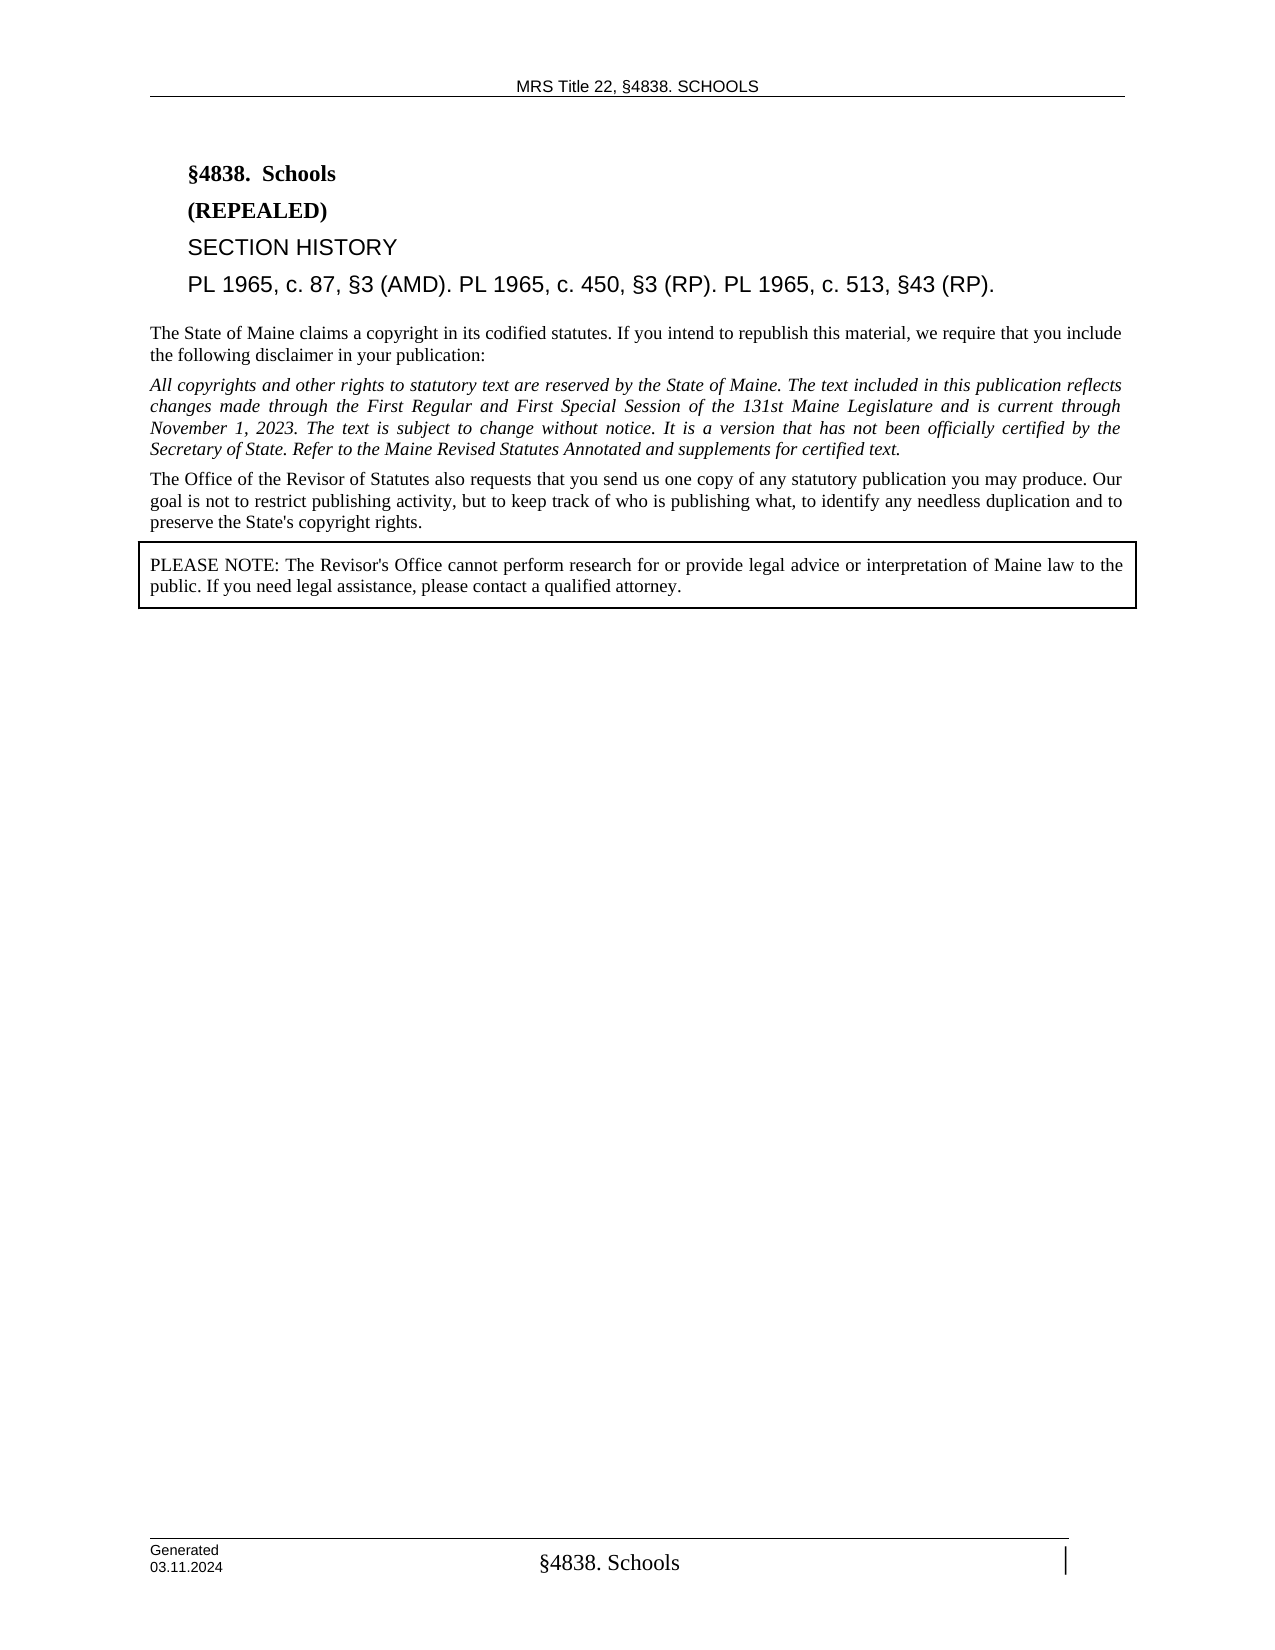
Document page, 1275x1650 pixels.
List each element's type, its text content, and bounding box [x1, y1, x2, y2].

text The Office of the Revisor of Statutes also requests that you send us one copy of any statutory publication you may produce. Our goal is not to restrict publishing activity, but to keep track of who is publishing what, to identify any needless duplication and to preserve the State's copyright rights. [150, 468, 1125, 533]
text All copyrights and other rights to statutory text are reserved by the State of Maine. The text included in this publication reflects changes made through the First Regular and First Special Session of the 131st Maine Legislature and is current through November 1, 2023 . The text is subject to change without notice. It is a version that has not been officially certified by the Secretary of State. Refer to the Maine Revised Statutes Annotated and supplements for certified text. [150, 373, 1125, 460]
text (REPEALED) [187, 197, 1125, 223]
text The State of Maine claims a copyright in its codified statutes. If you intend to republish this material, we require that you include the following disclaimer in your publication: [150, 322, 1125, 365]
text PLEASE NOTE: The Revisor's Office cannot perform research for or provide legal advice or interpretation of Maine law to the public. If you need legal assistance, please contact a qualified attorney. [140, 543, 1135, 607]
text SECTION HISTORY [187, 234, 1125, 260]
text §4838. Schools [187, 160, 1125, 187]
text PL 1965, c. 87, §3 (AMD). PL 1965, c. 450, §3 (RP). PL 1965, c. 513, §43 (RP). [187, 271, 1125, 297]
